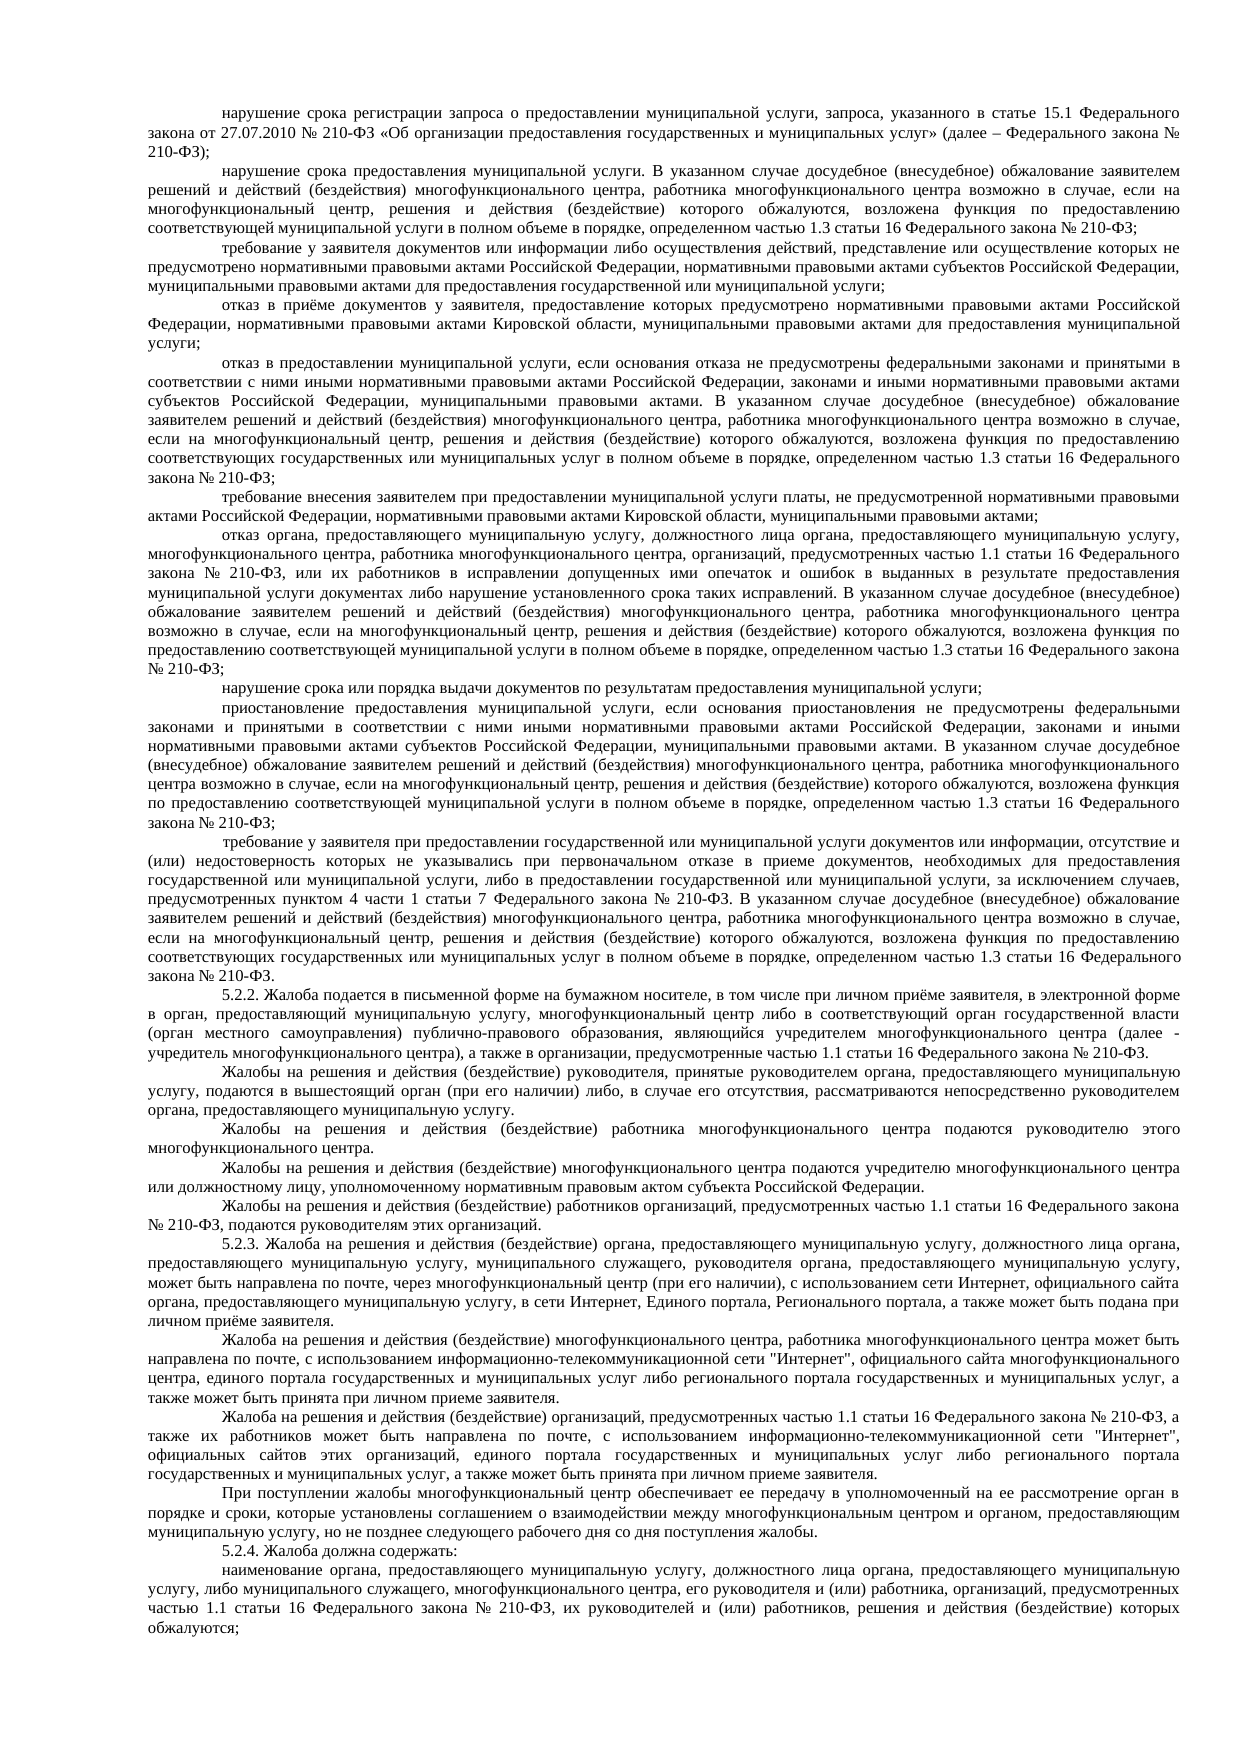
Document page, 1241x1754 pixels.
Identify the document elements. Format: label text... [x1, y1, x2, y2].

text отказ органа, предоставляющего муниципальную услугу, должностного лица органа, предоставляющего муниципальную услугу, многофункционального центра, работника многофункционального центра, организаций, предусмотренных частью 1.1 статьи 16 Федерального закона № 210-ФЗ, или их работников в исправлении допущенных ими опечаток и ошибок в выданных в результате предоставления муниципальной услуги документах либо нарушение установленного срока таких исправлений. В указанном случае досудебное (внесудебное) обжалование заявителем решений и действий (бездействия) многофункционального центра, работника многофункционального центра возможно в случае, если на многофункциональный центр, решения и действия (бездействие) которого обжалуются, возложена функция по предоставлению соответствующей муниципальной услуги в полном объеме в порядке, определенном частью 1.3 статьи 16 Федерального закона № 210-ФЗ; [148, 525, 1181, 678]
text 5.2.3. Жалоба на решения и действия (бездействие) органа, предоставляющего муниципальную услугу, должностного лица органа, предоставляющего муниципальную услугу, муниципального служащего, руководителя органа, предоставляющего муниципальную услугу, может быть направлена по почте, через многофункциональный центр (при его наличии), с использованием сети Интернет, официального сайта органа, предоставляющего муниципальную услугу, в сети Интернет, Единого портала, Регионального портала, а также может быть подана при личном приёме заявителя. [148, 1234, 1181, 1330]
text Жалобы на решения и действия (бездействие) работников организаций, предусмотренных частью 1.1 статьи 16 Федерального закона № 210-ФЗ, подаются руководителям этих организаций. [148, 1196, 1181, 1234]
text требование у заявителя при предоставлении государственной или муниципальной услуги документов или информации, отсутствие и (или) недостоверность которых не указывались при первоначальном отказе в приеме документов, необходимых для предоставления государственной или муниципальной услуги, либо в предоставлении государственной или муниципальной услуги, за исключением случаев, предусмотренных пунктом 4 части 1 статьи 7 Федерального закона № 210-ФЗ. В указанном случае досудебное (внесудебное) обжалование заявителем решений и действий (бездействия) многофункционального центра, работника многофункционального центра возможно в случае, если на многофункциональный центр, решения и действия (бездействие) которого обжалуются, возложена функция по предоставлению соответствующих государственных или муниципальных услуг в полном объеме в порядке, определенном частью 1.3 статьи 16 Федерального закона № 210-ФЗ. [148, 832, 1181, 985]
text При поступлении жалобы многофункциональный центр обеспечивает ее передачу в уполномоченный на ее рассмотрение орган в порядке и сроки, которые установлены соглашением о взаимодействии между многофункциональным центром и органом, предоставляющим муниципальную услугу, но не позднее следующего рабочего дня со дня поступления жалобы. [148, 1483, 1181, 1541]
text 5.2.2. Жалоба подается в письменной форме на бумажном носителе, в том числе при личном приёме заявителя, в электронной форме в орган, предоставляющий муниципальную услугу, многофункциональный центр либо в соответствующий орган государственной власти (орган местного самоуправления) публично-правового образования, являющийся учредителем многофункционального центра (далее - учредитель многофункционального центра), а также в организации, предусмотренные частью 1.1 статьи 16 Федерального закона № 210-ФЗ. [148, 985, 1181, 1062]
text отказ в приёме документов у заявителя, предоставление которых предусмотрено нормативными правовыми актами Российской Федерации, нормативными правовыми актами Кировской области, муниципальными правовыми актами для предоставления муниципальной услуги; [148, 295, 1181, 352]
text нарушение срока или порядка выдачи документов по результатам предоставления муниципальной услуги; [148, 678, 1181, 697]
text Жалоба на решения и действия (бездействие) организаций, предусмотренных частью 1.1 статьи 16 Федерального закона № 210-ФЗ, а также их работников может быть направлена по почте, с использованием информационно-телекоммуникационной сети "Интернет", официальных сайтов этих организаций, единого портала государственных и муниципальных услуг либо регионального портала государственных и муниципальных услуг, а также может быть принята при личном приеме заявителя. [148, 1407, 1181, 1483]
text Жалоба на решения и действия (бездействие) многофункционального центра, работника многофункционального центра может быть направлена по почте, с использованием информационно-телекоммуникационной сети "Интернет", официального сайта многофункционального центра, единого портала государственных и муниципальных услуг либо регионального портала государственных и муниципальных услуг, а также может быть принята при личном приеме заявителя. [148, 1330, 1181, 1407]
text нарушение срока регистрации запроса о предоставлении муниципальной услуги, запроса, указанного в статье 15.1 Федерального закона от 27.07.2010 № 210-ФЗ «Об организации предоставления государственных и муниципальных услуг» (далее – Федерального закона № 210-ФЗ); [148, 103, 1181, 161]
text отказ в предоставлении муниципальной услуги, если основания отказа не предусмотрены федеральными законами и принятыми в соответствии с ними иными нормативными правовыми актами Российской Федерации, законами и иными нормативными правовыми актами субъектов Российской Федерации, муниципальными правовыми актами. В указанном случае досудебное (внесудебное) обжалование заявителем решений и действий (бездействия) многофункционального центра, работника многофункционального центра возможно в случае, если на многофункциональный центр, решения и действия (бездействие) которого обжалуются, возложена функция по предоставлению соответствующих государственных или муниципальных услуг в полном объеме в порядке, определенном частью 1.3 статьи 16 Федерального закона № 210-ФЗ; [148, 352, 1181, 487]
text Жалобы на решения и действия (бездействие) работника многофункционального центра подаются руководителю этого многофункционального центра. [148, 1119, 1181, 1157]
text требование внесения заявителем при предоставлении муниципальной услуги платы, не предусмотренной нормативными правовыми актами Российской Федерации, нормативными правовыми актами Кировской области, муниципальными правовыми актами; [148, 487, 1181, 525]
text Жалобы на решения и действия (бездействие) руководителя, принятые руководителем органа, предоставляющего муниципальную услугу, подаются в вышестоящий орган (при его наличии) либо, в случае его отсутствия, рассматриваются непосредственно руководителем органа, предоставляющего муниципальную услугу. [148, 1062, 1181, 1119]
text наименование органа, предоставляющего муниципальную услугу, должностного лица органа, предоставляющего муниципальную услугу, либо муниципального служащего, многофункционального центра, его руководителя и (или) работника, организаций, предусмотренных частью 1.1 статьи 16 Федерального закона № 210-ФЗ, их руководителей и (или) работников, решения и действия (бездействие) которых обжалуются; [148, 1560, 1181, 1637]
text Жалобы на решения и действия (бездействие) многофункционального центра подаются учредителю многофункционального центра или должностному лицу, уполномоченному нормативным правовым актом субъекта Российской Федерации. [148, 1157, 1181, 1196]
text требование у заявителя документов или информации либо осуществления действий, представление или осуществление которых не предусмотрено нормативными правовыми актами Российской Федерации, нормативными правовыми актами субъектов Российской Федерации, муниципальными правовыми актами для предоставления государственной или муниципальной услуги; [148, 237, 1181, 295]
text 5.2.4. Жалоба должна содержать: [148, 1541, 1181, 1560]
text приостановление предоставления муниципальной услуги, если основания приостановления не предусмотрены федеральными законами и принятыми в соответствии с ними иными нормативными правовыми актами Российской Федерации, законами и иными нормативными правовыми актами субъектов Российской Федерации, муниципальными правовыми актами. В указанном случае досудебное (внесудебное) обжалование заявителем решений и действий (бездействия) многофункционального центра, работника многофункционального центра возможно в случае, если на многофункциональный центр, решения и действия (бездействие) которого обжалуются, возложена функция по предоставлению соответствующей муниципальной услуги в полном объеме в порядке, определенном частью 1.3 статьи 16 Федерального закона № 210-ФЗ; [148, 697, 1181, 832]
text нарушение срока предоставления муниципальной услуги. В указанном случае досудебное (внесудебное) обжалование заявителем решений и действий (бездействия) многофункционального центра, работника многофункционального центра возможно в случае, если на многофункциональный центр, решения и действия (бездействие) которого обжалуются, возложена функция по предоставлению соответствующей муниципальной услуги в полном объеме в порядке, определенном частью 1.3 статьи 16 Федерального закона № 210-ФЗ; [148, 161, 1181, 237]
